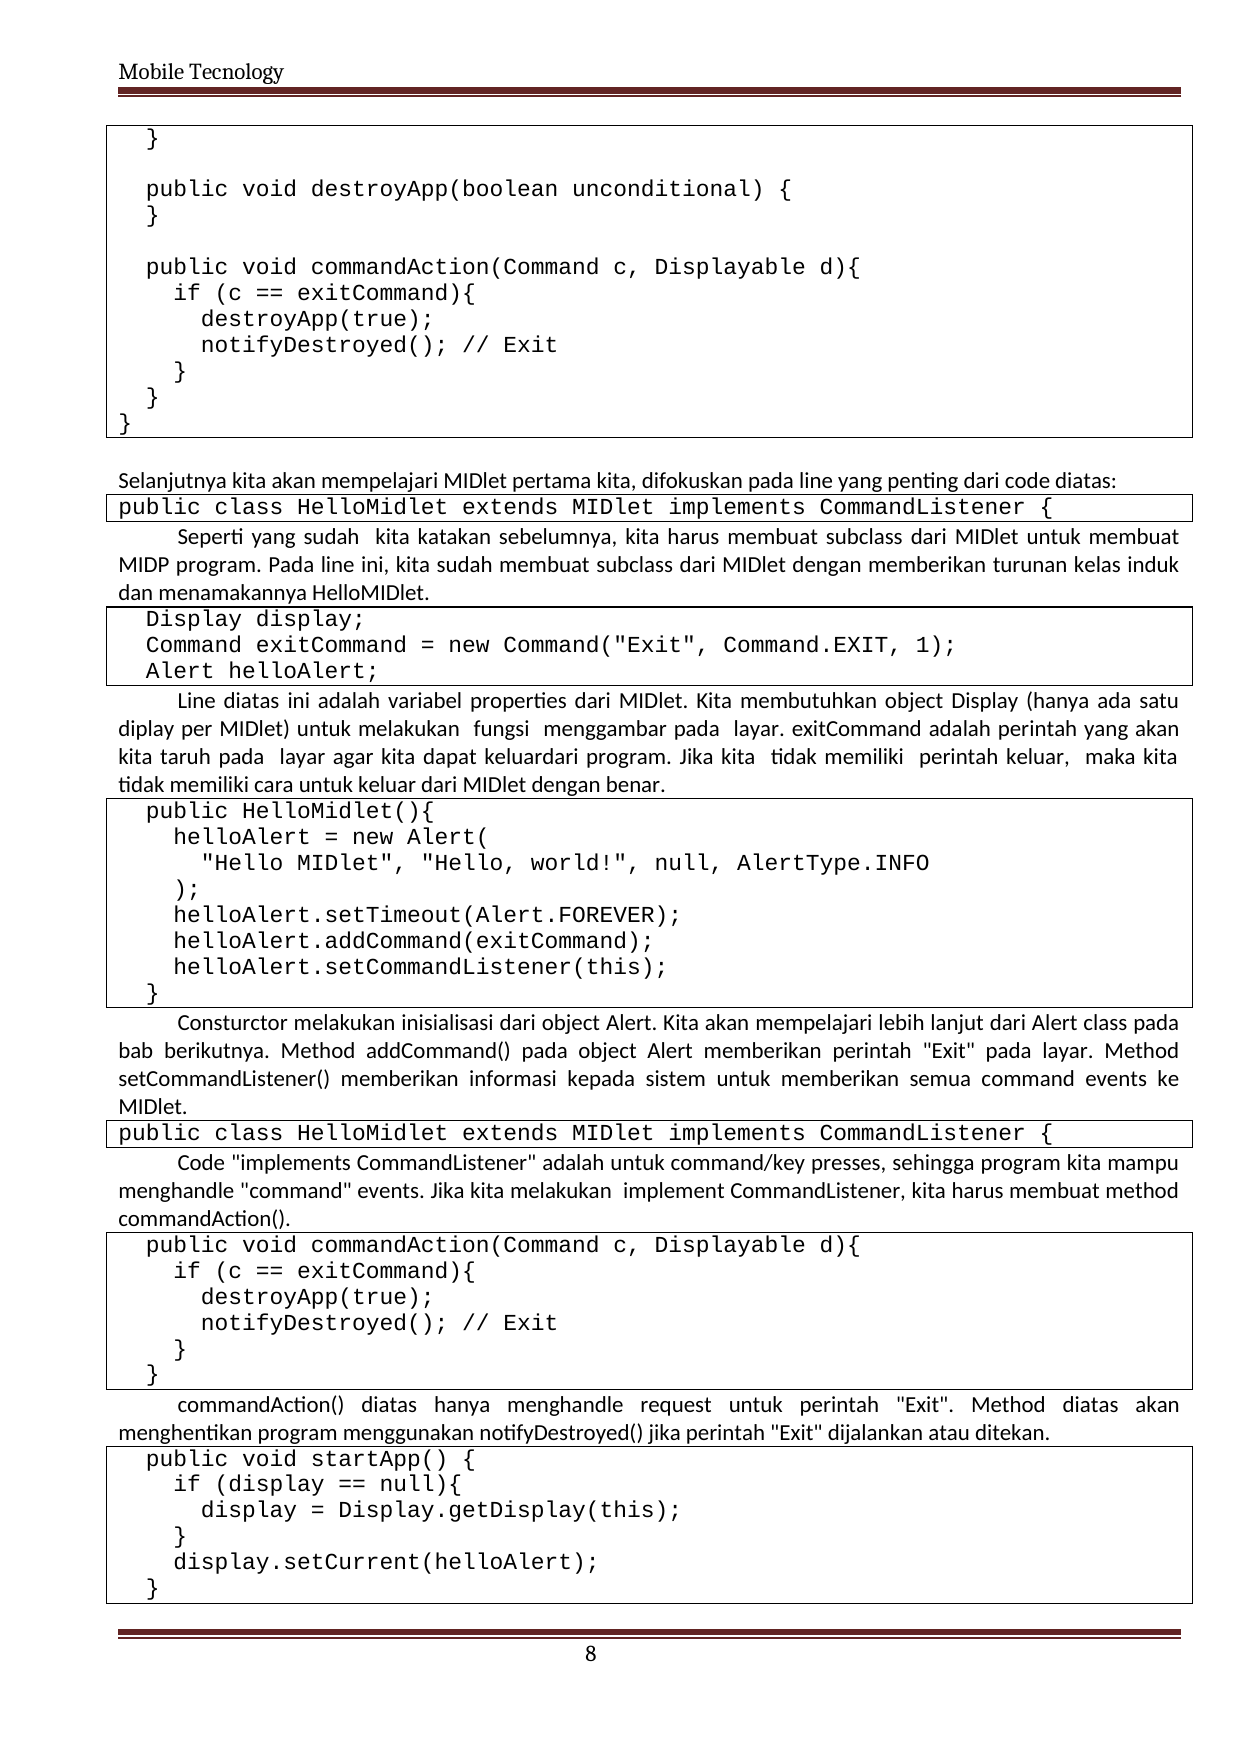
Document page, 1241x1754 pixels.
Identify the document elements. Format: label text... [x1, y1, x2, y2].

text Line diatas ini adalah variabel properties dari MIDlet. Kita membutuhkan object Display (hanya ada satu diplay per MIDlet) untuk melakukan fungsi menggambar pada layar. exitCommand adalah perintah yang akan kita taruh pada layar agar kita dapat keluardari program. Jika kita tidak memiliki perintah keluar, maka kita tidak memiliki cara untuk keluar dari MIDlet dengan benar. [118, 686, 1181, 798]
text Selanjutnya kita akan mempelajari MIDlet pertama kita, difokuskan pada line yang penting dari code diatas: [118, 466, 1181, 494]
table_header public void startApp() { if (display == null){ display = Display.getDisplay(this); } display.setCurrent(helloAlert); } [107, 1447, 1192, 1602]
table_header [107, 126, 1192, 437]
table_header Display display; Command exitCommand = new Command("Exit", Command.EXIT, 1); Alert helloAlert; [107, 608, 1192, 685]
table_header public class HelloMidlet extends MIDlet implements CommandListener { [107, 1121, 1192, 1147]
text commandAction() diatas hanya menghandle request untuk perintah "Exit". Method diatas akan menghentikan program menggunakan notifyDestroyed() jika perintah "Exit" dijalankan atau ditekan. [118, 1390, 1181, 1446]
text Code "implements CommandListener" adalah untuk command/key presses, sehingga program kita mampu menghandle "command" events. Jika kita melakukan implement CommandListener, kita harus membuat method commandAction(). [118, 1148, 1181, 1232]
table_header public void commandAction(Command c, Displayable d){ if (c == exitCommand){ destroyApp(true); notifyDestroyed(); // Exit } } [107, 1233, 1192, 1389]
text Seperti yang sudah kita katakan sebelumnya, kita harus membuat subclass dari MIDlet untuk membuat MIDP program. Pada line ini, kita sudah membuat subclass dari MIDlet dengan memberikan turunan kelas induk dan menamakannya HelloMIDlet. [118, 522, 1181, 606]
text Consturctor melakukan inisialisasi dari object Alert. Kita akan mempelajari lebih lanjut dari Alert class pada bab berikutnya. Method addCommand() pada object Alert memberikan perintah "Exit" pada layar. Method setCommandListener() memberikan informasi kepada sistem untuk memberikan semua command events ke MIDlet. [118, 1008, 1181, 1120]
table_header public HelloMidlet(){ helloAlert = new Alert( "Hello MIDlet", "Hello, world!", null, AlertType.INFO ); helloAlert.setTimeout(Alert.FOREVER); helloAlert.addCommand(exitCommand); helloAlert.setCommandListener(this); } [107, 799, 1192, 1007]
table_header public class HelloMidlet extends MIDlet implements CommandListener { [107, 495, 1192, 521]
